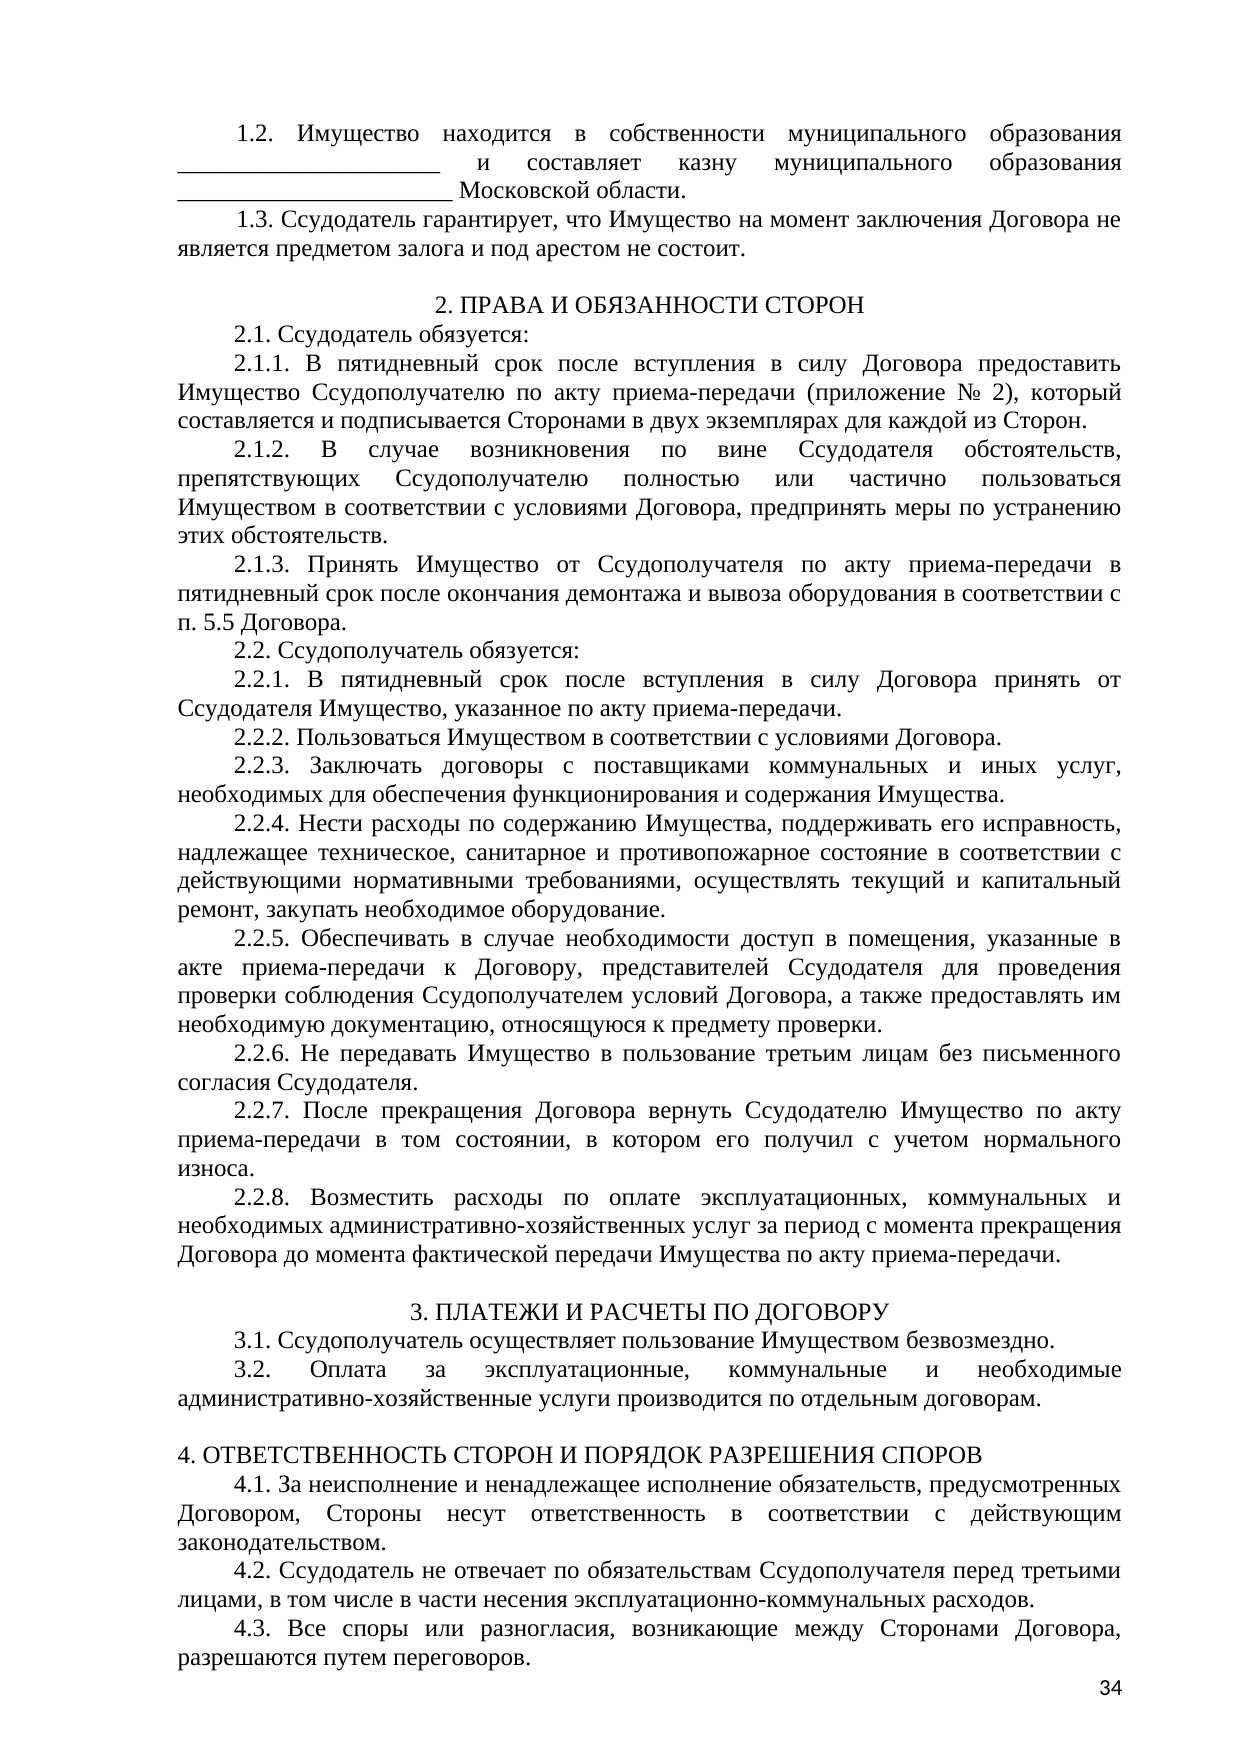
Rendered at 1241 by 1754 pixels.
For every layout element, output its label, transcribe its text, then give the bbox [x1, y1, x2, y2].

text 4. ОТВЕТСТВЕННОСТЬ СТОРОН И ПОРЯДОК РАЗРЕШЕНИЯ СПОРОВ [177, 1441, 1122, 1469]
text 2.1.1. В пятидневный срок после вступления в силу Договора предоставить Имущество Ссудополучателю по акту приема-передачи (приложение № 2), который составляется и подписывается Сторонами в двух экземплярах для каждой из Сторон. [177, 348, 1122, 434]
text 2.2.2. Пользоваться Имуществом в соответствии с условиями Договора. [177, 722, 1122, 751]
text 1.3. Ссудодатель гарантирует, что Имущество на момент заключения Договора не является предметом залога и под арестом не состоит. [177, 204, 1122, 262]
text 2.2.1. В пятидневный срок после вступления в силу Договора принять от Ссудодателя Имущество, указанное по акту приема-передачи. [177, 664, 1122, 722]
text 3.2. Оплата за эксплуатационные, коммунальные и необходимые административно-хозяйственные услуги производится по отдельным договорам. [177, 1354, 1122, 1412]
text 1.2. Имущество находится в собственности муниципального образования _____________________ и составляет казну муниципального образования ______________________ Московской области. [177, 118, 1122, 204]
text 4.2. Ссудодатель не отвечает по обязательствам Ссудополучателя перед третьими лицами, в том числе в части несения эксплуатационно-коммунальных расходов. [177, 1556, 1122, 1613]
text 3.1. Ссудополучатель осуществляет пользование Имуществом безвозмездно. [177, 1326, 1122, 1354]
text 2.2.8. Возместить расходы по оплате эксплуатационных, коммунальных и необходимых административно-хозяйственных услуг за период с момента прекращения Договора до момента фактической передачи Имущества по акту приема-передачи. [177, 1182, 1122, 1268]
text 2.1.2. В случае возникновения по вине Ссудодателя обстоятельств, препятствующих Ссудополучателю полностью или частично пользоваться Имуществом в соответствии с условиями Договора, предпринять меры по устранению этих обстоятельств. [177, 434, 1122, 549]
text 4.3. Все споры или разногласия, возникающие между Сторонами Договора, разрешаются путем переговоров. [177, 1613, 1122, 1671]
text 2.2.6. Не передавать Имущество в пользование третьим лицам без письменного согласия Ссудодателя. [177, 1038, 1122, 1096]
text 2. ПРАВА И ОБЯЗАННОСТИ СТОРОН [177, 291, 1122, 319]
text 2.2.7. После прекращения Договора вернуть Ссудодателю Имущество по акту приема-передачи в том состоянии, в котором его получил с учетом нормального износа. [177, 1096, 1122, 1182]
text 2.2.3. Заключать договоры с поставщиками коммунальных и иных услуг, необходимых для обеспечения функционирования и содержания Имущества. [177, 751, 1122, 808]
text 2.2. Ссудополучатель обязуется: [177, 636, 1122, 664]
text 2.1. Ссудодатель обязуется: [177, 319, 1122, 348]
text 2.2.4. Нести расходы по содержанию Имущества, поддерживать его исправность, надлежащее техническое, санитарное и противопожарное состояние в соответствии с действующими нормативными требованиями, осуществлять текущий и капитальный ремонт, закупать необходимое оборудование. [177, 808, 1122, 923]
text 2.1.3. Принять Имущество от Ссудополучателя по акту приема-передачи в пятидневный срок после окончания демонтажа и вывоза оборудования в соответствии с п. 5.5 Договора. [177, 549, 1122, 636]
text 4.1. За неисполнение и ненадлежащее исполнение обязательств, предусмотренных Договором, Стороны несут ответственность в соответствии с действующим законодательством. [177, 1469, 1122, 1556]
text 2.2.5. Обеспечивать в случае необходимости доступ в помещения, указанные в акте приема-передачи к Договору, представителей Ссудодателя для проведения проверки соблюдения Ссудополучателем условий Договора, а также предоставлять им необходимую документацию, относящуюся к предмету проверки. [177, 923, 1122, 1038]
text 3. ПЛАТЕЖИ И РАСЧЕТЫ ПО ДОГОВОРУ [177, 1297, 1122, 1326]
